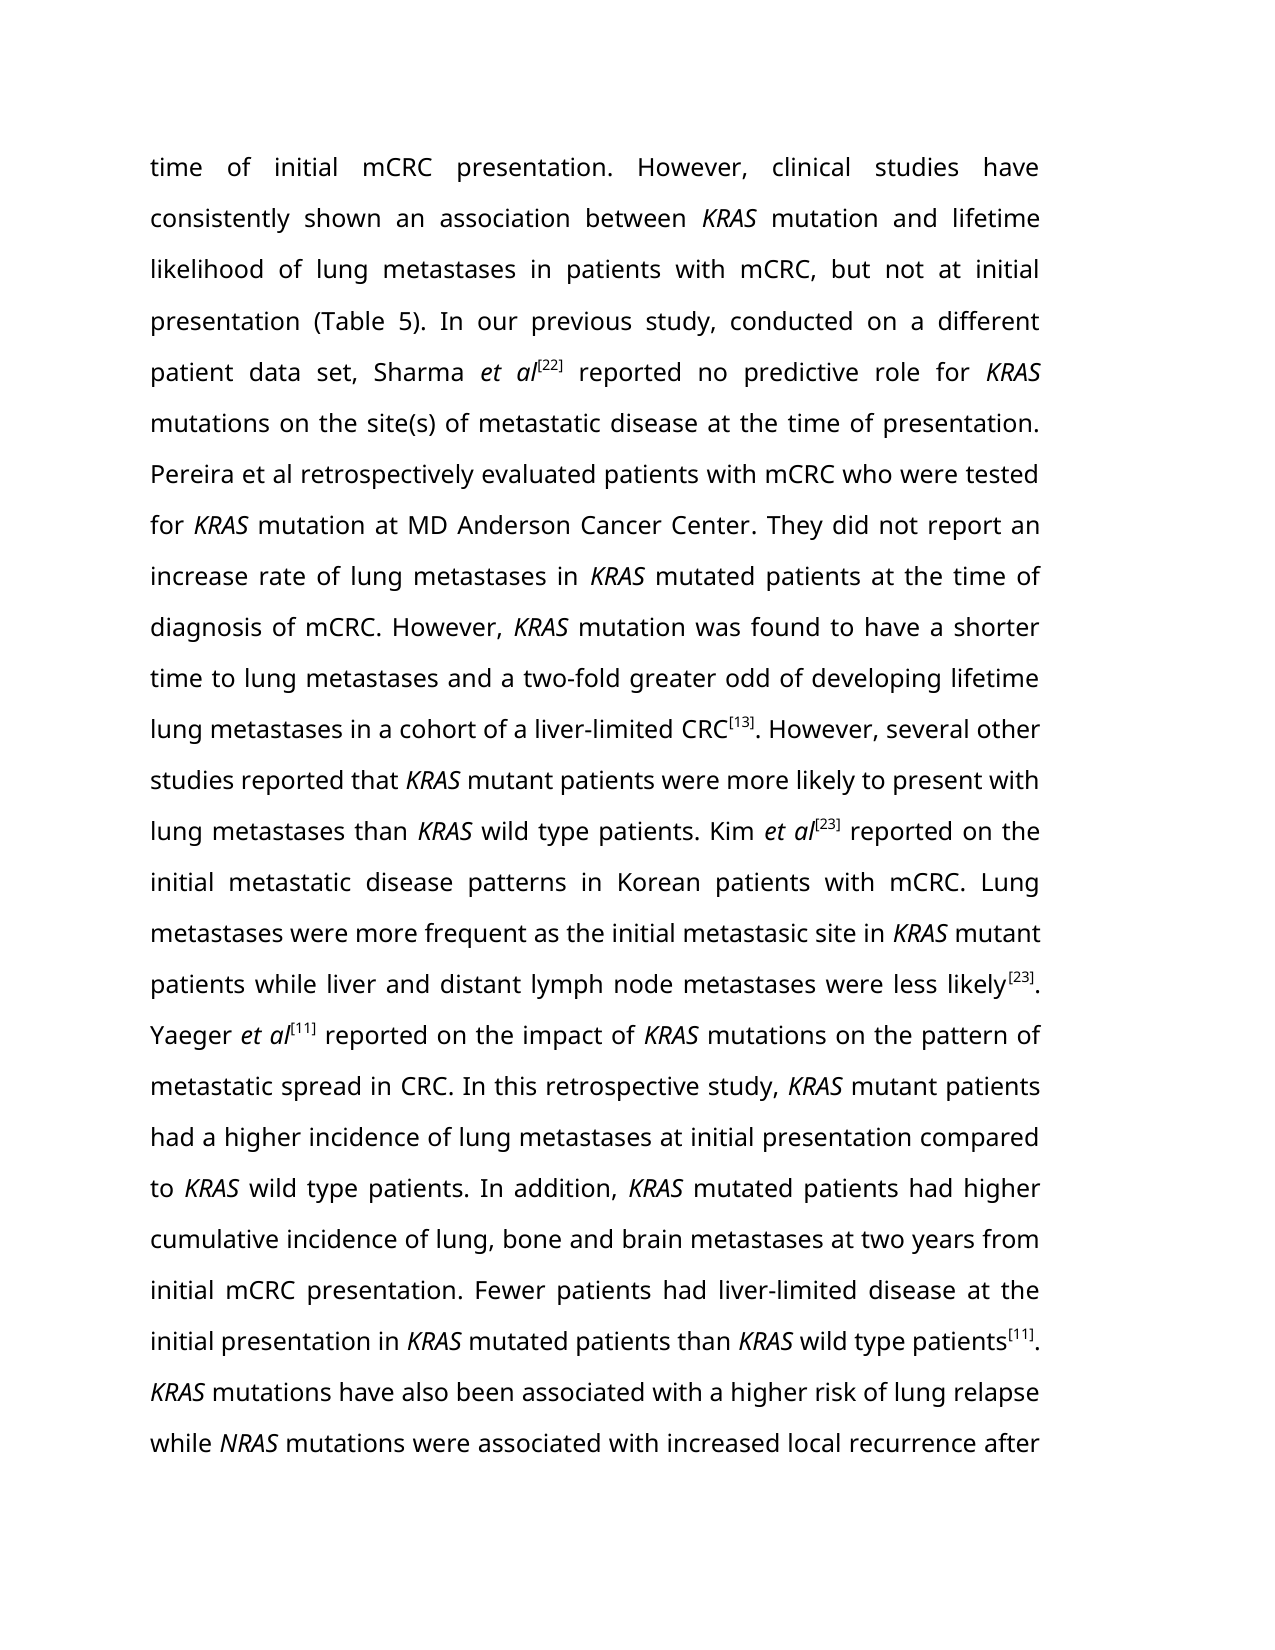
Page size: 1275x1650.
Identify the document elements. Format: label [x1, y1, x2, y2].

text [150, 150, 1041, 1460]
